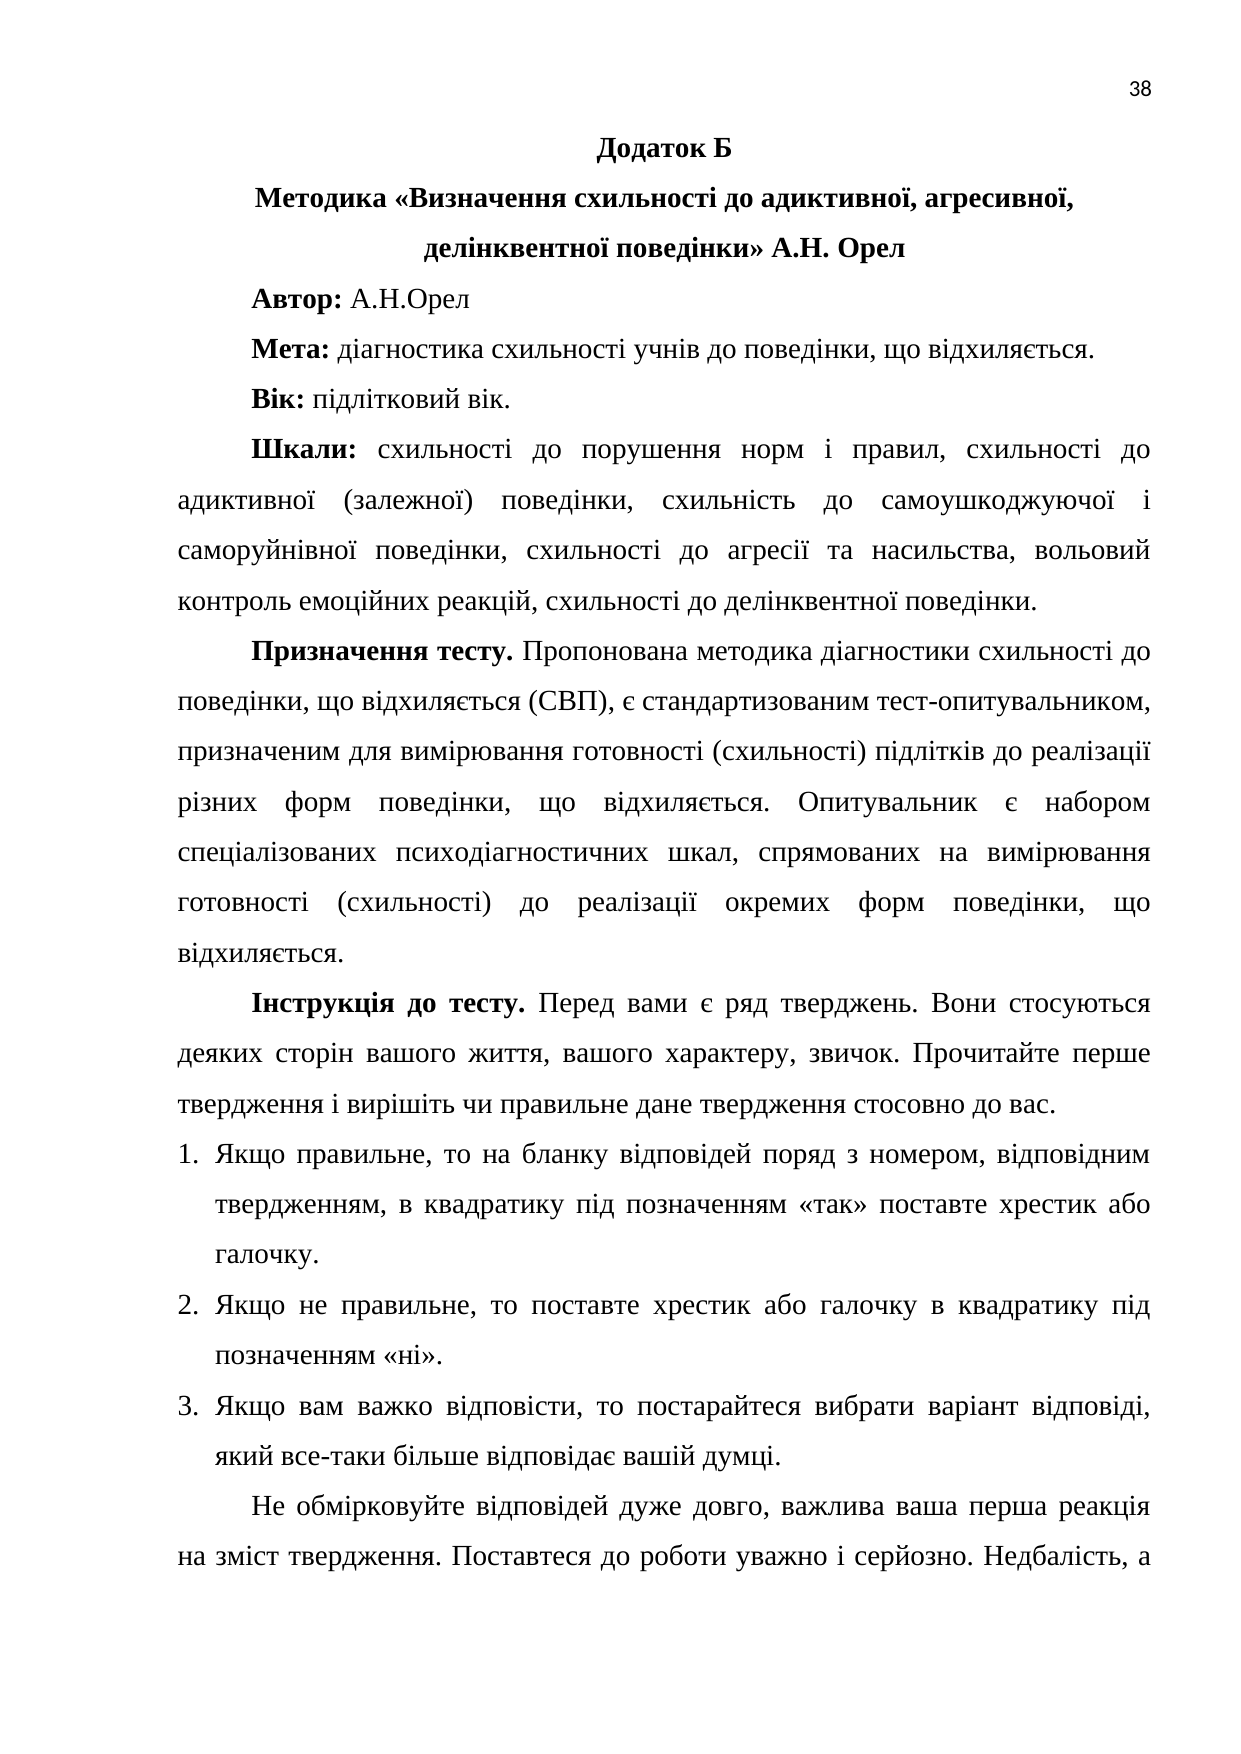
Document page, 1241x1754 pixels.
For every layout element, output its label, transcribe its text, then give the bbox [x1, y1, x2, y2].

list Додаток Б [177, 130, 1152, 163]
list Якщо правильне, то на бланку відповідей поряд з номером, відповідним твердженням, в квадратику під позначенням «так» поставте хрестик або галочку. [177, 1136, 1152, 1270]
text Вік: підлітковий вік. [177, 381, 1152, 415]
list Якщо вам важко відповісти, то постарайтеся вибрати варіант відповіді, який все-таки більше відповідає вашій думці. [177, 1388, 1152, 1471]
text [177, 1488, 1152, 1572]
text Інструкція до тесту. Перед вами є ряд тверджень. Вони стосуються деяких сторін вашого життя, вашого характеру, звичок. Прочитайте перше твердження і вирішіть чи правильне дане твердження стосовно до вас. [177, 985, 1152, 1119]
text Призначення тесту. Пропонована методика діагностики схильності до поведінки, що відхиляється (СВП), є стандартизованим тест-опитувальником, призначеним для вимірювання готовності (схильності) підлітків до реалізації різних форм поведінки, що відхиляється. Опитувальник є набором спеціалізованих психодіагностичних шкал, спрямованих на вимірювання готовності (схильності) до реалізації окремих форм поведінки, що відхиляється. [177, 633, 1152, 968]
text Мета: діагностика схильності учнів до поведінки, що відхиляється. [177, 331, 1152, 364]
list Якщо не правильне, то поставте хрестик або галочку в квадратику під позначенням «ні». [177, 1287, 1152, 1371]
text Шкали: схильності до порушення норм і правил, схильності до адиктивної (залежної) поведінки, схильність до самоушкоджуючої і саморуйнівної поведінки, схильності до агресії та насильства, вольовий контроль емоційних реакцій, схильності до делінквентної поведінки. [177, 432, 1152, 616]
list Методика «Визначення схильності до адиктивної, агресивної, делінквентної поведінки» А.Н. Орел [177, 180, 1152, 264]
text Автор: А.Н.Орел [177, 281, 1152, 314]
